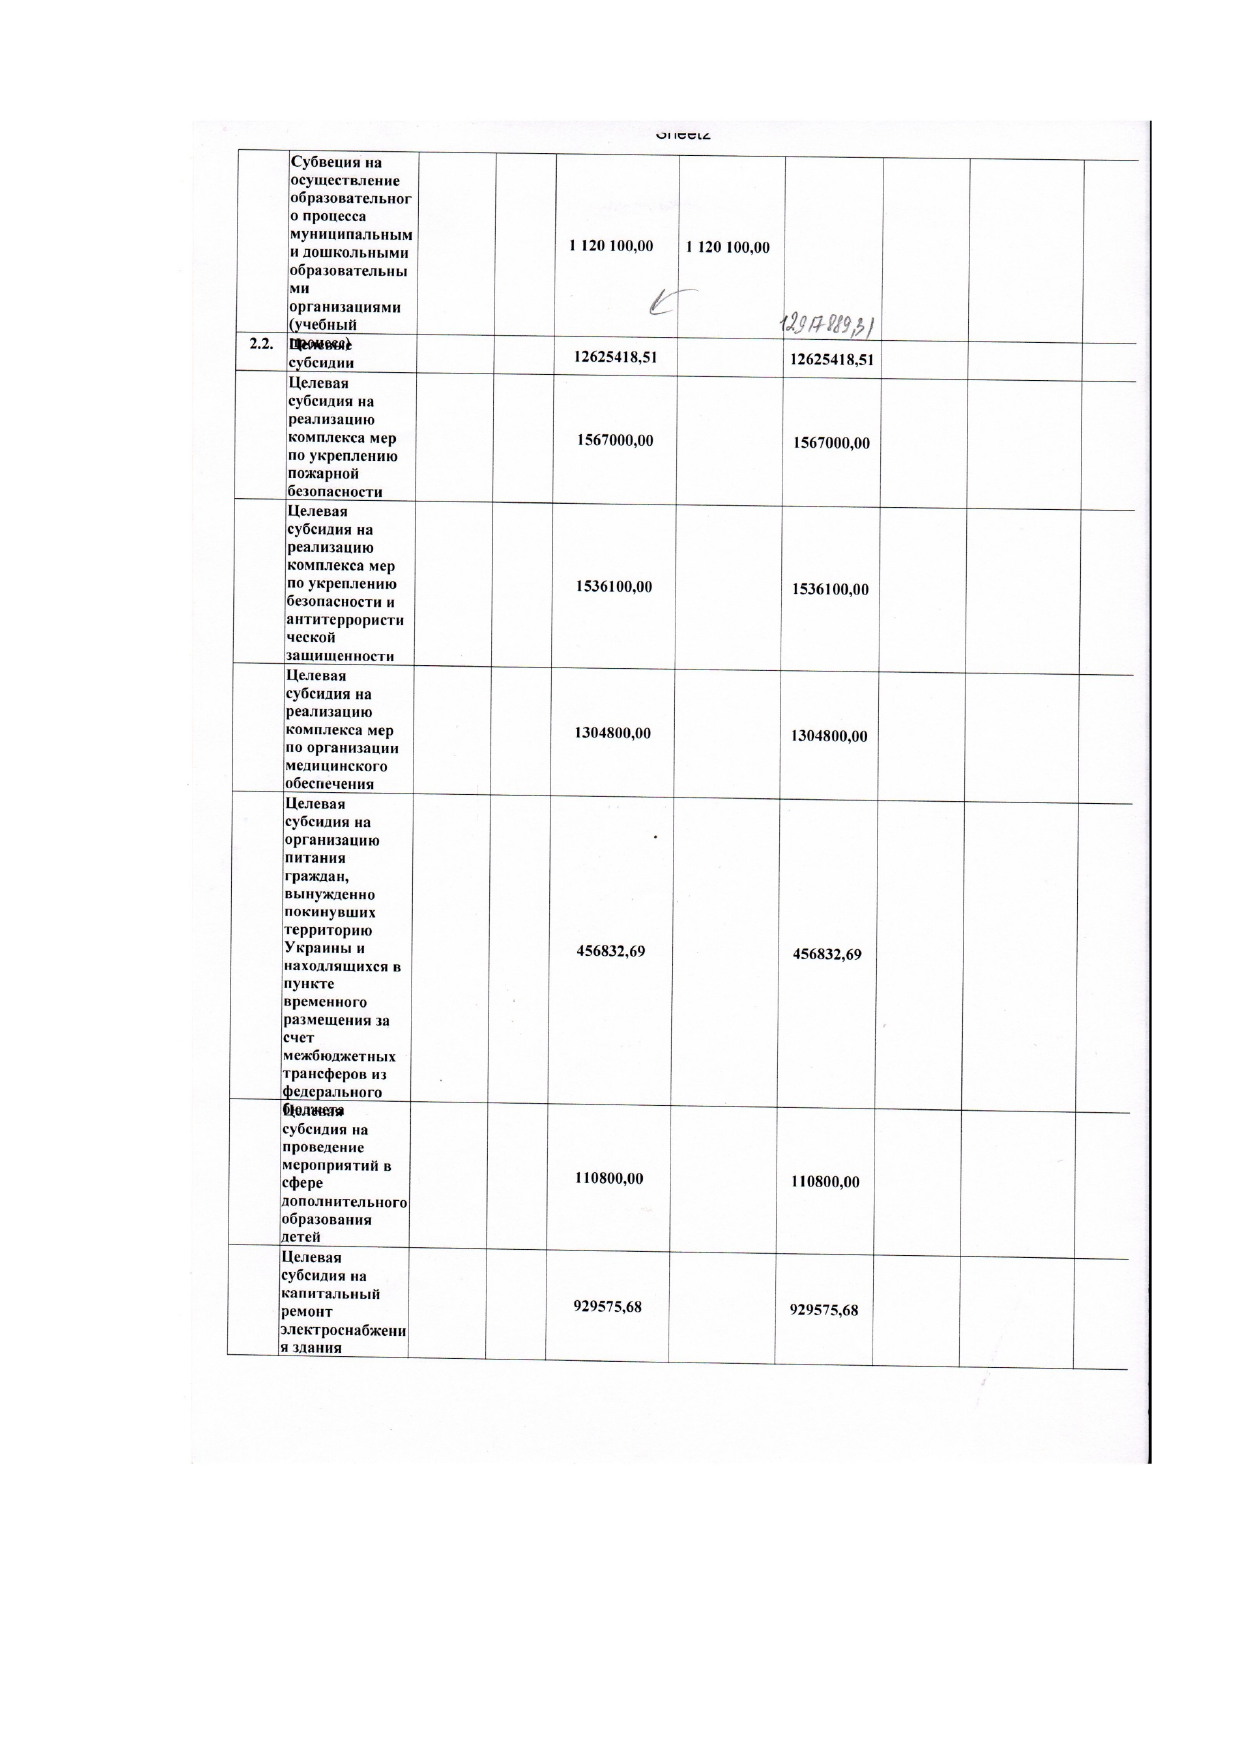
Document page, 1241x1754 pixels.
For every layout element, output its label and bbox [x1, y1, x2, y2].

picture [177, 118, 1152, 1465]
